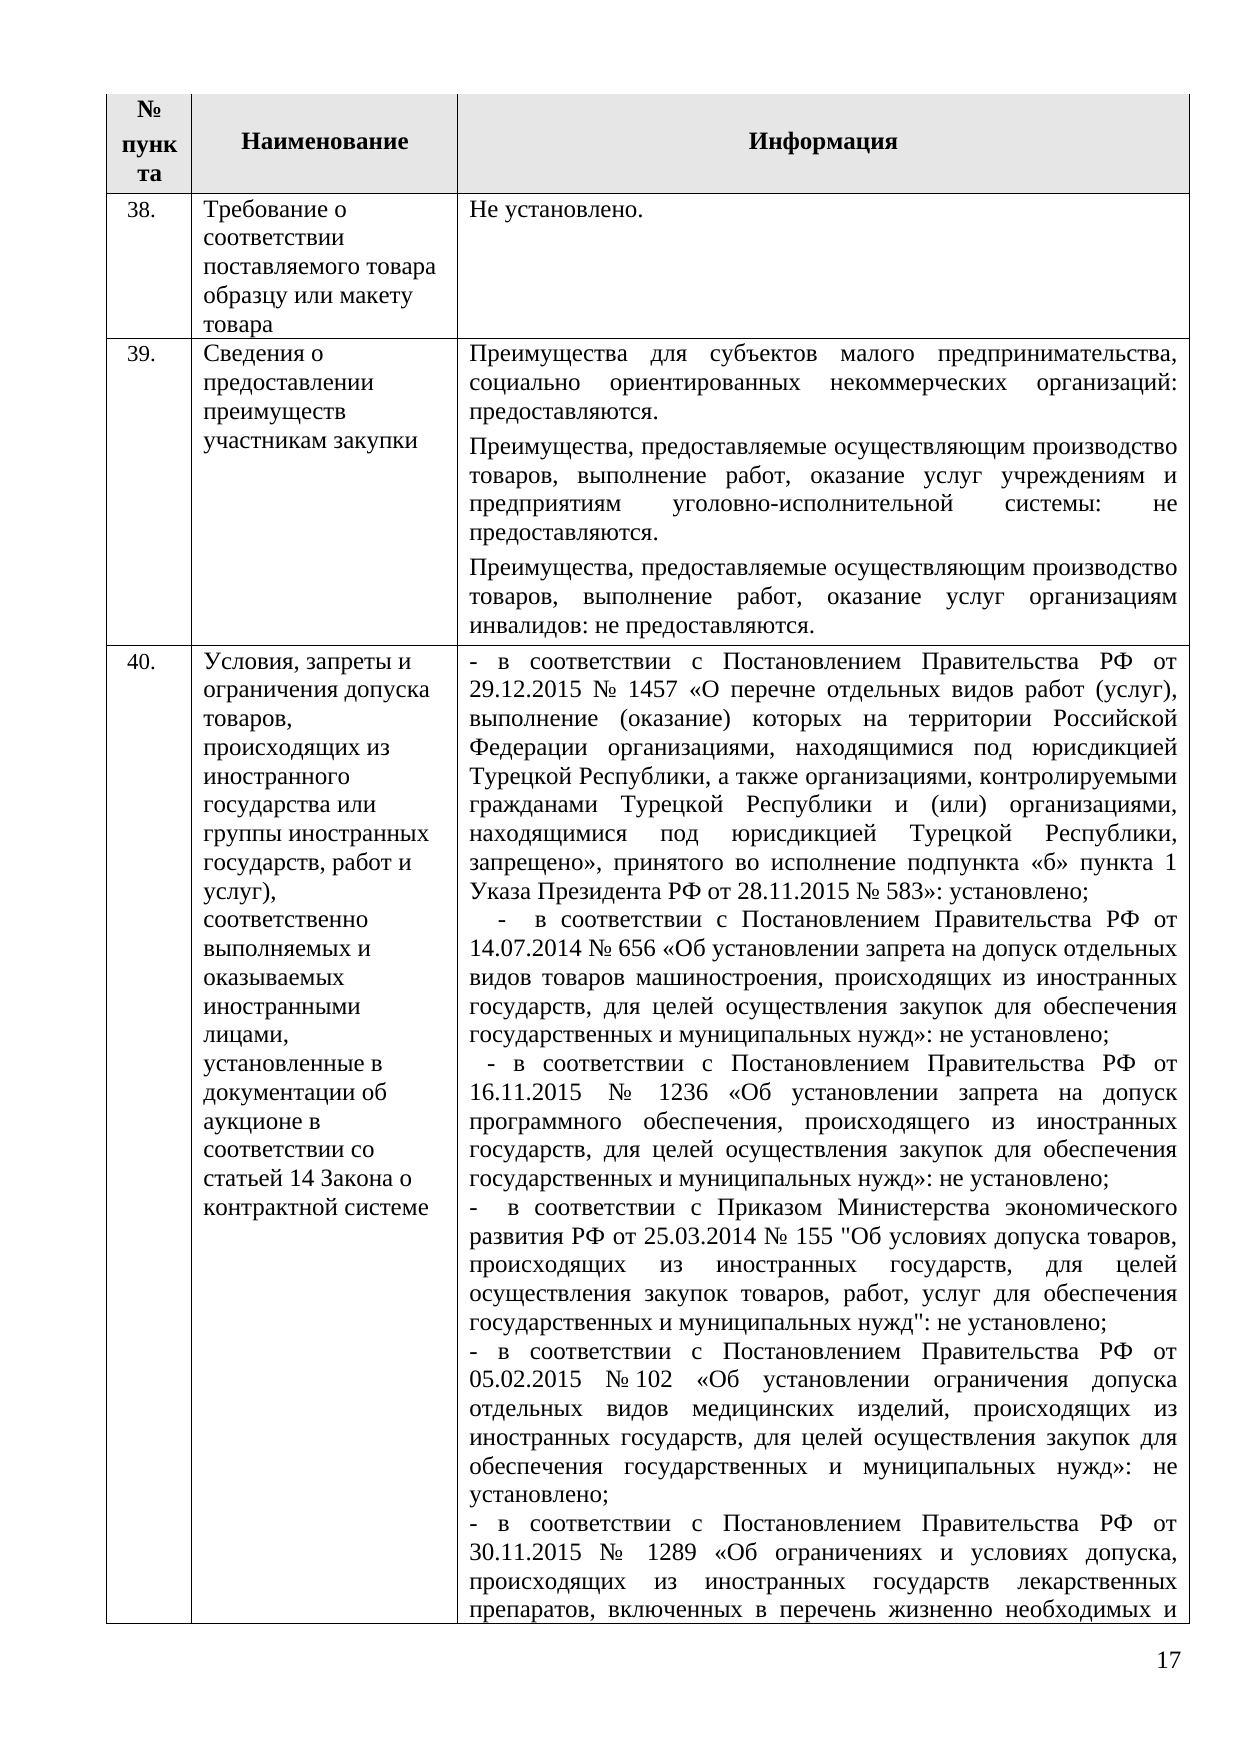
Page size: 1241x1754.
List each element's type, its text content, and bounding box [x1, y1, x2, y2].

table_header Наименование [192, 94, 457, 193]
table_cell [107, 339, 191, 645]
table_cell Сведения о предоставлении преимуществ участникам закупки [192, 339, 457, 645]
table_header Информация [458, 94, 1189, 193]
table_cell Преимущества для субъектов малого предпринимательства, социально ориентированных некоммерческих организаций: предоставляются. Преимущества, предоставляемые осуществляющим производство товаров, выполнение работ, оказание услуг учреждениям и предприятиям уголовно-исполнительной системы: не предоставляются. Преимущества, предоставляемые осуществляющим производство товаров, выполнение работ, оказание услуг организациям инвалидов: не предоставляются. [458, 339, 1189, 645]
table_cell Требование о соответствии поставляемого товара образцу или макету товара [192, 194, 457, 337]
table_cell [192, 646, 457, 1623]
table_header № пункта [107, 94, 191, 193]
table_cell Не установлено. [458, 194, 1189, 337]
table_cell [107, 646, 191, 1623]
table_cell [458, 646, 1189, 1623]
table_cell [107, 194, 191, 337]
